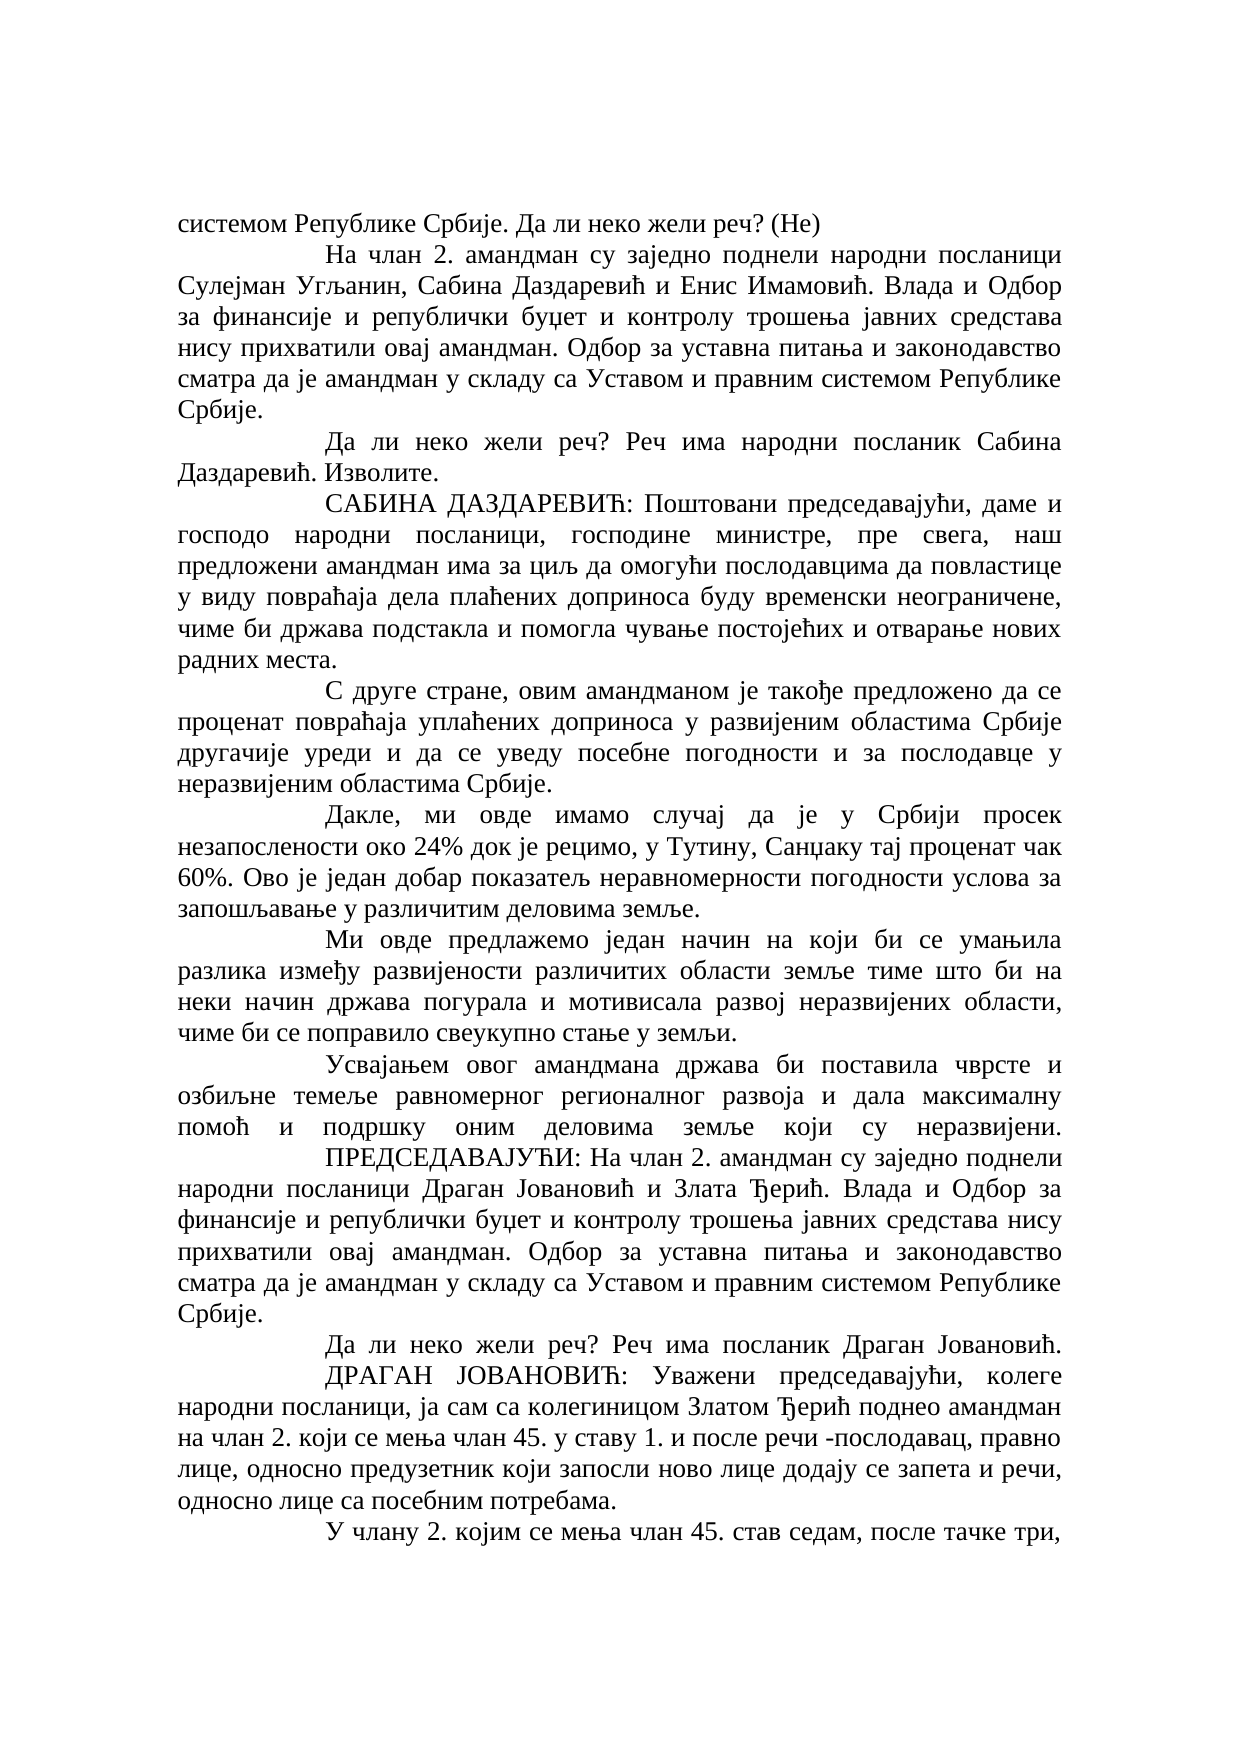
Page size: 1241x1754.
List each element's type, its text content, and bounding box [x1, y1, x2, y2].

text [177, 1515, 1063, 1546]
text С друге стране, овим амандманом је такође предложено да се проценат повраћаја уплаћених доприноса у развијеним областима Србије другачије уреди и да се уведу посебне погодности и за послодавце у неразвијеним областима Србије. [177, 674, 1063, 798]
text Да ли неко жели реч? Реч има посланик Драган Јовановић. ДРАГАН ЈОВАНОВИЋ: Уважени председавајући, колеге народни посланици, ја сам са колегиницом Златом Ђерић поднео амандман на члан 2. који се мења члан 45. у ставу 1. и после речи -послодавац, правно лице, односно предузетник који запосли ново лице додају се запета и речи, односно лице са посебним потребама. [177, 1328, 1063, 1515]
text Ми овде предлажемо један начин на који би се умањила разлика између развијености различитих области земље тиме што би на неки начин држава погурала и мотивисала развој неразвијених области, чиме би се поправило свеукупно стање у земљи. [177, 923, 1063, 1048]
text Да ли неко жели реч? Реч има народни посланик Сабина Даздаревић. Изволите. [177, 425, 1063, 487]
text На члан 2. амандман су заједно поднели народни посланици Сулејман Угљанин, Сабина Даздаревић и Енис Имамовић. Влада и Одбор за финансије и републички буџет и контролу трошења јавних средстава нису прихватили овај амандман. Одбор за уставна питања и законодавство сматра да је амандман у складу са Уставом и правним системом Републике Србије. [177, 238, 1063, 425]
text Дакле, ми овде имамо случај да је у Србији просек незапослености око 24% док је рецимо, у Тутину, Санџаку тај проценат чак 60%. Ово је један добар показатељ неравномерности погодности услова за запошљавање у различитим деловима земље. [177, 798, 1063, 923]
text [177, 207, 1063, 238]
text САБИНА ДАЗДАРЕВИЋ: Поштовани председавајући, даме и господо народни посланици, господине министре, пре свега, наш предложени амандман има за циљ да омогући послодавцима да повластице у виду повраћаја дела плаћених доприноса буду временски неограничене, чиме би држава подстакла и помогла чување постојећих и отварање нових радних места. [177, 487, 1063, 674]
text Усвајањем овог амандмана држава би поставила чврсте и озбиљне темеље равномерног регионалног развоја и дала максималну помоћ и подршку оним деловима земље који су неразвијени. ПРЕДСЕДАВАЈУЋИ: На члан 2. амандман су заједно поднели народни посланици Драган Јовановић и Злата Ђерић. Влада и Одбор за финансије и републички буџет и контролу трошења јавних средстава нису прихватили овај амандман. Одбор за уставна питања и законодавство сматра да је амандман у складу са Уставом и правним системом Републике Србије. [177, 1048, 1063, 1328]
